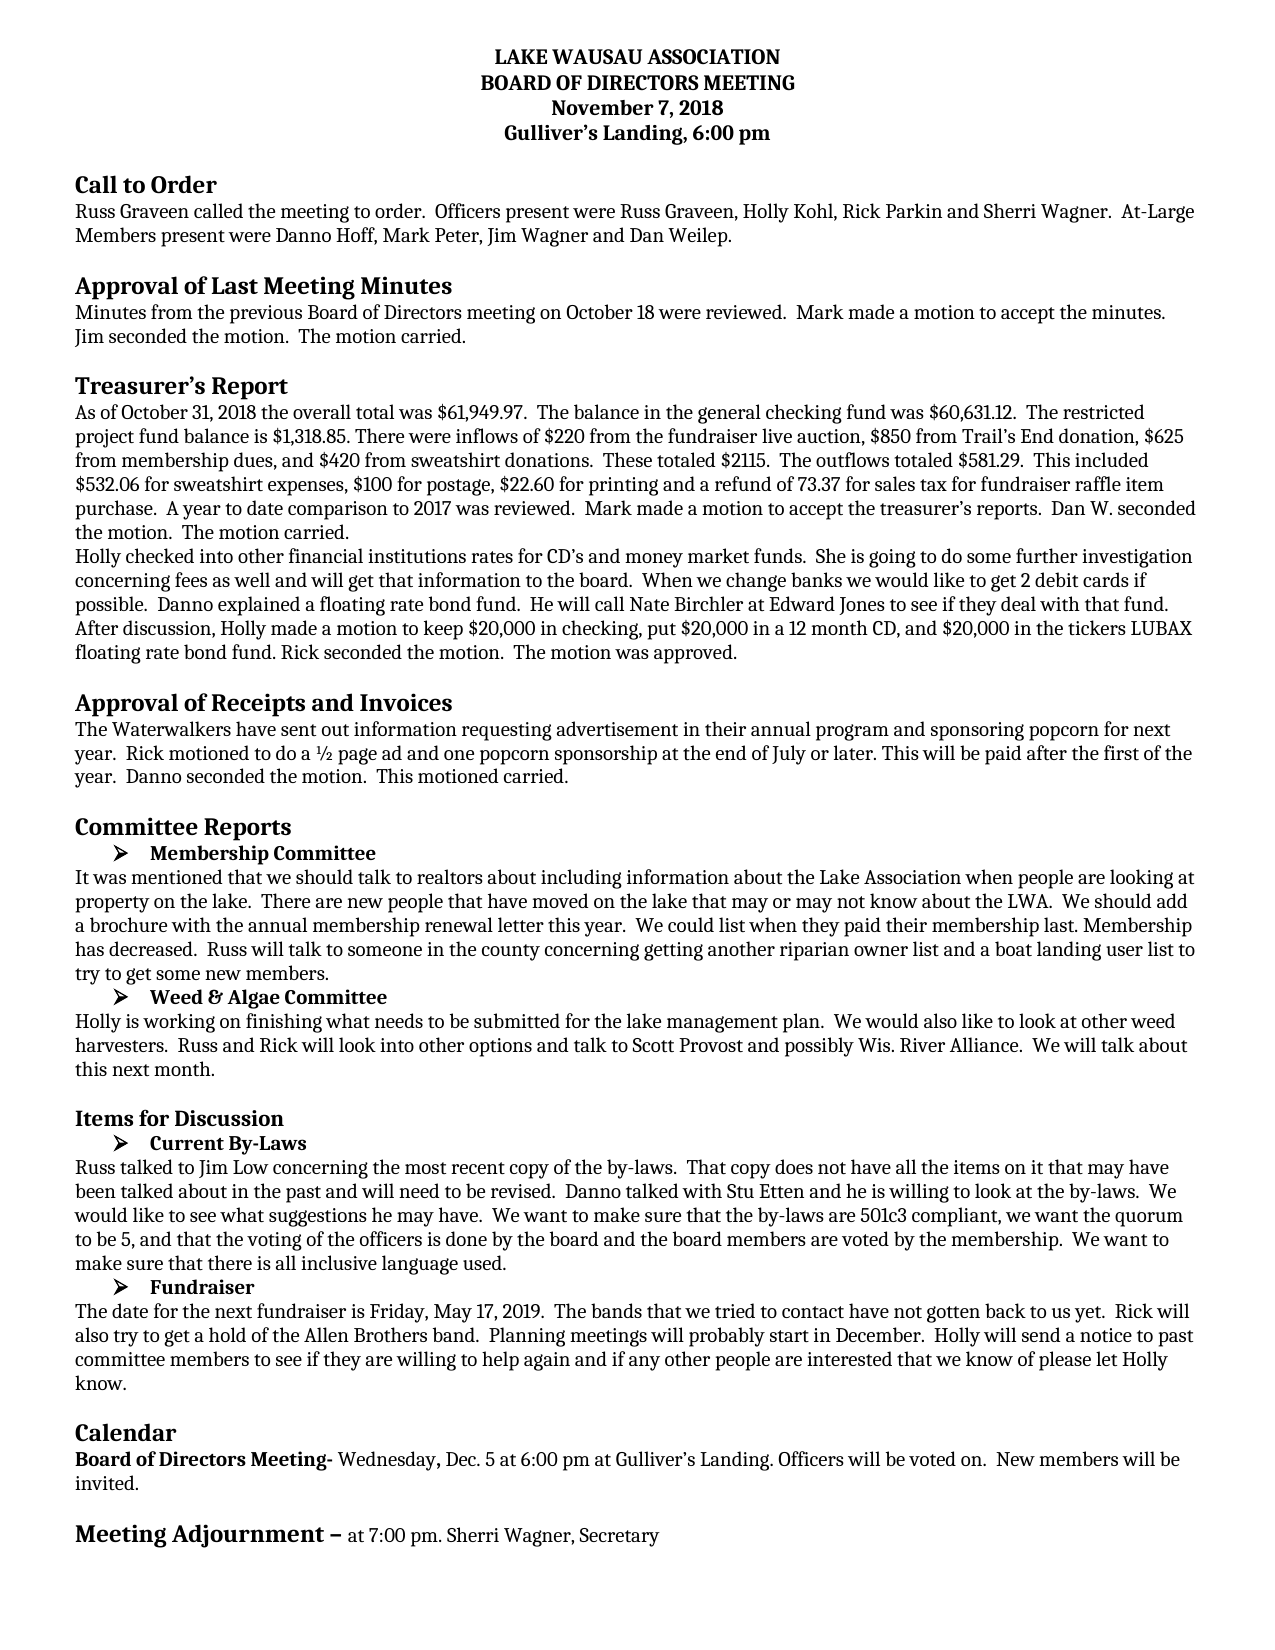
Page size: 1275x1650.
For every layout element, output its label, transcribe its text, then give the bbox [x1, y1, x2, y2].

list Membership Committee [112, 842, 1200, 866]
text Minutes from the previous Board of Directors meeting on October 18 were reviewed. Mark made a motion to accept the minutes. Jim seconded the motion. The motion carried. [75, 300, 1200, 348]
text Holly checked into other financial institutions rates for CD’s and money market funds. She is going to do some further investigation concerning fees as well and will get that information to the board. When we change banks we would like to get 2 debit cards if possible. Danno explained a floating rate bond fund. He will call Nate Birchler at Edward Jones to see if they deal with that fund. After discussion, Holly made a motion to keep $20,000 in checking, put $20,000 in a 12 month CD, and $20,000 in the tickers LUBAX floating rate bond fund. Rick seconded the motion. The motion was approved. [75, 545, 1200, 664]
text BOARD OF DIRECTORS MEETING [75, 70, 1200, 95]
text LAKE WAUSAU ASSOCIATION [75, 45, 1200, 70]
list Current By-Laws [112, 1132, 1200, 1156]
text Call to Order [75, 171, 1200, 200]
text It was mentioned that we should talk to realtors about including information about the Lake Association when people are looking at property on the lake. There are new people that have moved on the lake that may or may not know about the LWA. We should add a brochure with the annual membership renewal letter this year. We could list when they paid their membership last. Membership has decreased. Russ will talk to someone in the county concerning getting another riparian owner list and a boat landing user list to try to get some new members. [75, 866, 1200, 986]
text Calendar [75, 1419, 1200, 1448]
text Meeting Adjournment – at 7:00 pm. Sherri Wagner, Secretary [75, 1520, 1200, 1549]
text November 7, 2018 [75, 95, 1200, 121]
text Treasurer’s Report [75, 372, 1200, 401]
list Weed & Algae Committee [112, 986, 1200, 1009]
text Committee Reports [75, 813, 1200, 842]
text Board of Directors Meeting- Wednesday, Dec. 5 at 6:00 pm at Gulliver’s Landing. Officers will be voted on. New members will be invited. [75, 1448, 1200, 1496]
text The date for the next fundraiser is Friday, May 17, 2019. The bands that we tried to contact have not gotten back to us yet. Rick will also try to get a hold of the Allen Brothers band. Planning meetings will probably start in December. Holly will send a notice to past committee members to see if they are willing to help again and if any other people are interested that we know of please let Holly know. [75, 1299, 1200, 1395]
text Approval of Receipts and Invoices [75, 688, 1200, 717]
text Holly is working on finishing what needs to be submitted for the lake management plan. We would also like to look at other weed harvesters. Russ and Rick will look into other options and talk to Scott Provost and possibly Wis. River Alliance. We will talk about this next month. [75, 1009, 1200, 1081]
text As of October 31, 2018 the overall total was $61,949.97. The balance in the general checking fund was $60,631.12. The restricted project fund balance is $1,318.85. There were inflows of $220 from the fundraiser live auction, $850 from Trail’s End donation, $625 from membership dues, and $420 from sweatshirt donations. These totaled $2115. The outflows totaled $581.29. This included $532.06 for sweatshirt expenses, $100 for postage, $22.60 for printing and a refund of 73.37 for sales tax for fundraiser raffle item purchase. A year to date comparison to 2017 was reviewed. Mark made a motion to accept the treasurer’s reports. Dan W. seconded the motion. The motion carried. [75, 401, 1200, 545]
text Gulliver’s Landing, 6:00 pm [75, 121, 1200, 146]
text Items for Discussion [75, 1105, 1200, 1132]
text Russ talked to Jim Low concerning the most recent copy of the by-laws. That copy does not have all the items on it that may have been talked about in the past and will need to be revised. Danno talked with Stu Etten and he is willing to look at the by-laws. We would like to see what suggestions he may have. We want to make sure that the by-laws are 501c3 compliant, we want the quorum to be 5, and that the voting of the officers is done by the board and the board members are voted by the membership. We want to make sure that there is all inclusive language used. [75, 1156, 1200, 1276]
text Approval of Last Meeting Minutes [75, 272, 1200, 300]
list Fundraiser [112, 1276, 1200, 1299]
text Russ Graveen called the meeting to order. Officers present were Russ Graveen, Holly Kohl, Rick Parkin and Sherri Wagner. At-Large Members present were Danno Hoff, Mark Peter, Jim Wagner and Dan Weilep. [75, 200, 1200, 248]
text The Waterwalkers have sent out information requesting advertisement in their annual program and sponsoring popcorn for next year. Rick motioned to do a ½ page ad and one popcorn sponsorship at the end of July or later. This will be paid after the first of the year. Danno seconded the motion. This motioned carried. [75, 717, 1200, 789]
